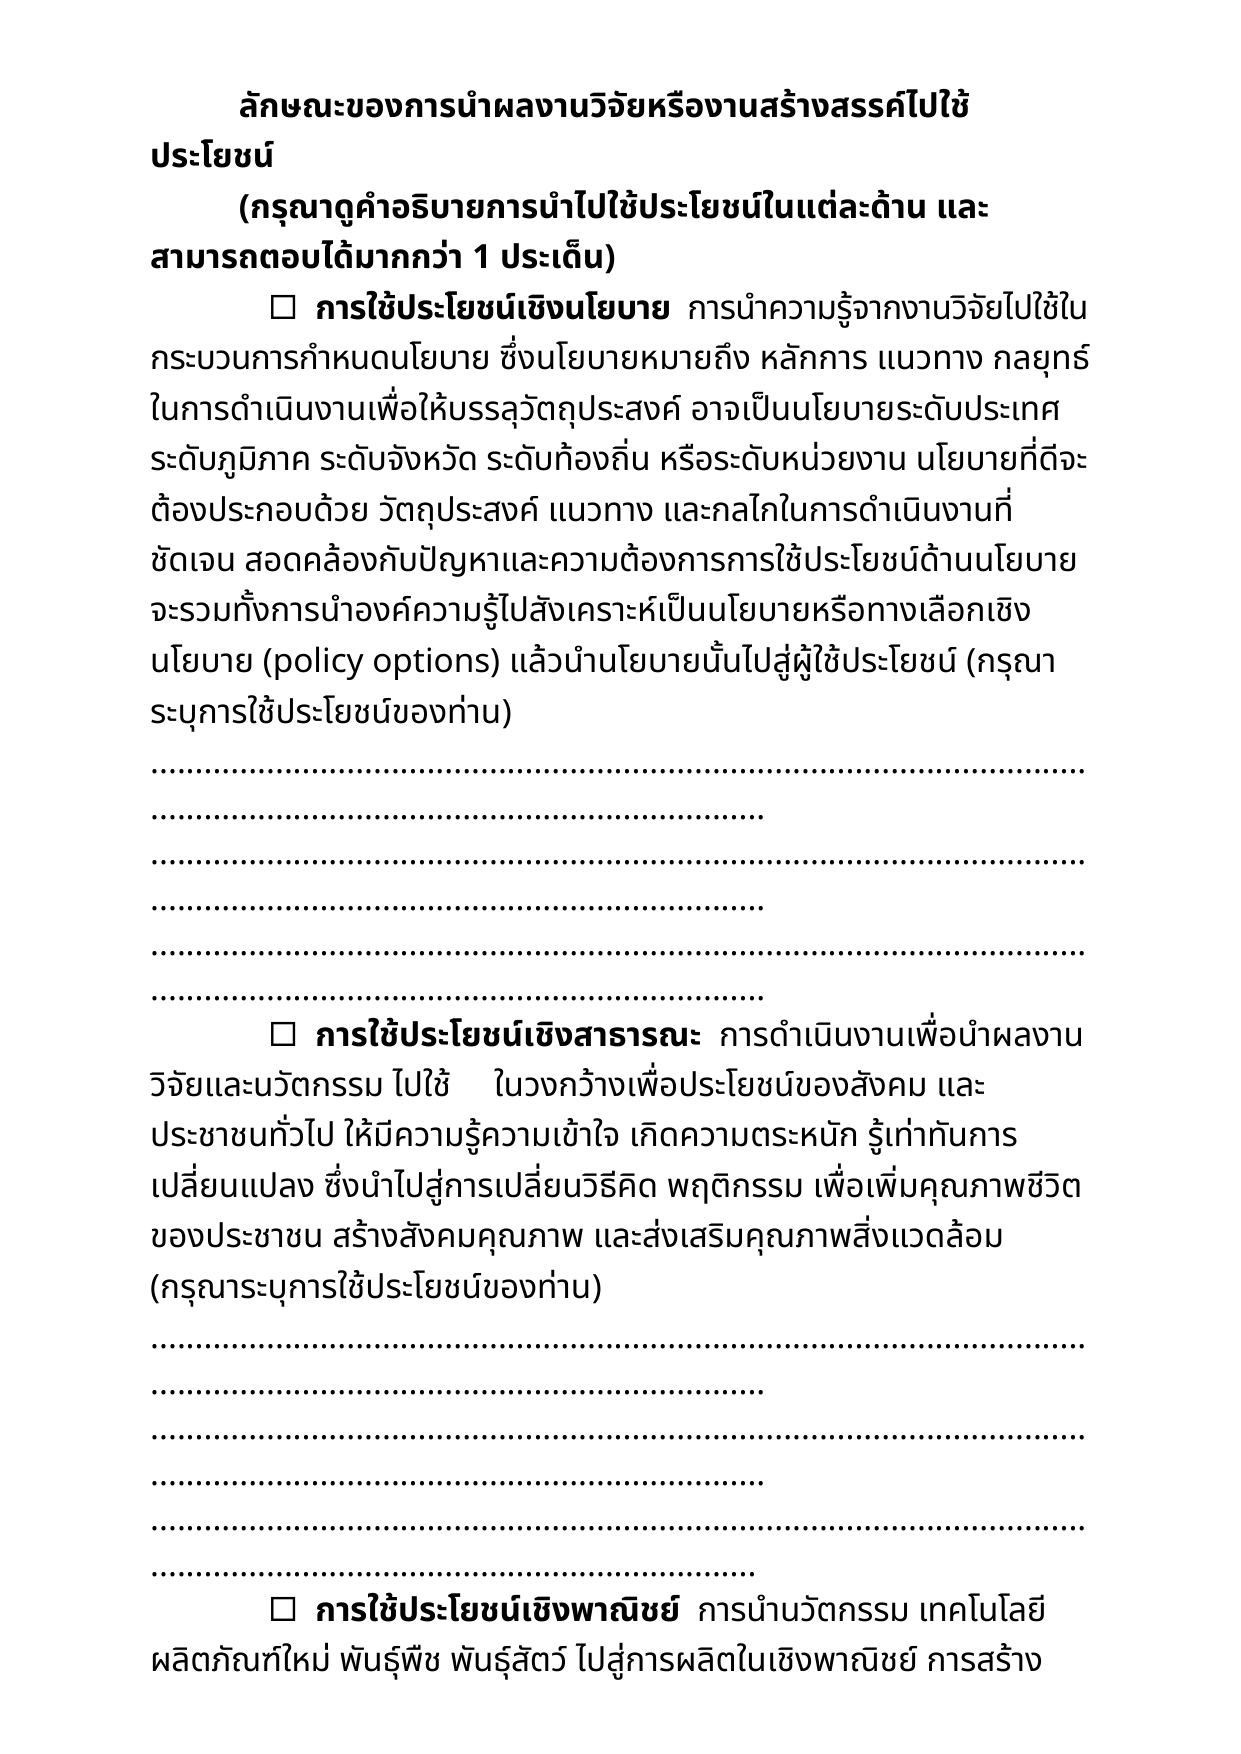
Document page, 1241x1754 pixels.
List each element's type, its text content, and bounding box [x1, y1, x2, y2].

text (กรุณาดูคำอธิบายการนำไปใช้ประโยชน์ในแต่ละด้าน และสามารถตอบได้มากกว่า 1 ประเด็น) [150, 183, 1090, 284]
text การใช้ประโยชน์เชิงนโยบาย การนำความรู้จากงานวิจัยไปใช้ในกระบวนการกำหนดนโยบาย ซึ่งนโยบายหมายถึง หลักการ แนวทาง กลยุทธ์ ในการดำเนินงานเพื่อให้บรรลุวัตถุประสงค์ อาจเป็นนโยบายระดับประเทศ ระดับภูมิภาค ระดับจังหวัด ระดับท้องถิ่น หรือระดับหน่วยงาน นโยบายที่ดีจะต้องประกอบด้วย วัตถุประสงค์ แนวทาง และกลไกในการดำเนินงานที่ชัดเจน สอดคล้องกับปัญหาและความต้องการการใช้ประโยชน์ด้านนโยบายจะรวมทั้งการนำองค์ความรู้ไปสังเคราะห์เป็นนโยบายหรือทางเลือกเชิงนโยบาย (policy options) แล้วนำนโยบายนั้นไปสู่ผู้ใช้ประโยชน์ (กรุณาระบุการใช้ประโยชน์ของท่าน) [150, 284, 1090, 738]
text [150, 1586, 1090, 1687]
text ............................................................................................................................................................................. [150, 1495, 1090, 1586]
text การใช้ประโยชน์เชิงสาธารณะ การดำเนินงานเพื่อนำผลงานวิจัยและนวัตกรรม ไปใช้ ในวงกว้างเพื่อประโยชน์ของสังคม และประชาชนทั่วไป ให้มีความรู้ความเข้าใจ เกิดความตระหนัก รู้เท่าทันการเปลี่ยนแปลง ซึ่งนำไปสู่การเปลี่ยนวิธีคิด พฤติกรรม เพื่อเพิ่มคุณภาพชีวิตของประชาชน สร้างสังคมคุณภาพ และส่งเสริมคุณภาพสิ่งแวดล้อม (กรุณาระบุการใช้ประโยชน์ของท่าน) [150, 1011, 1090, 1313]
text ลักษณะของการนำผลงานวิจัยหรืองานสร้างสรรค์ไปใช้ประโยชน์ [150, 82, 1090, 183]
